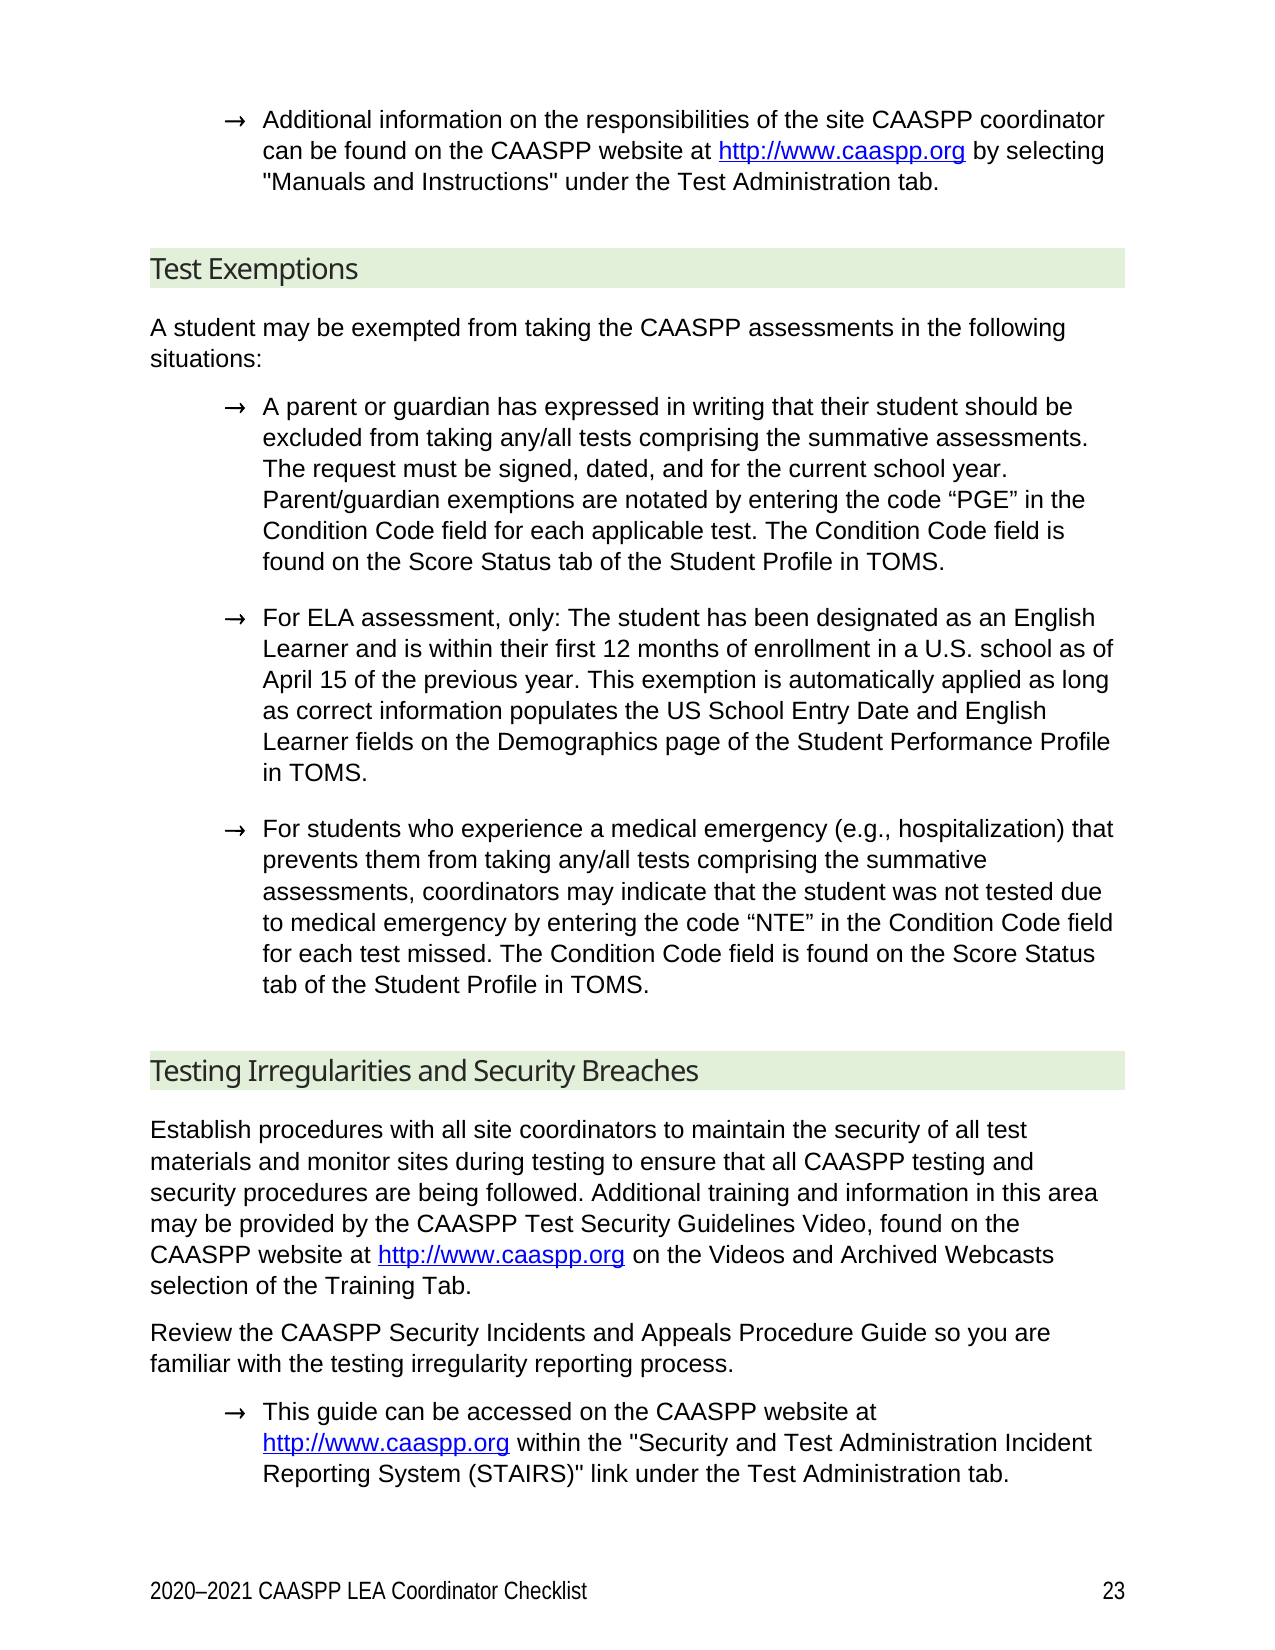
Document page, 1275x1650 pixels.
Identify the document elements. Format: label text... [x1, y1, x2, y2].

list For students who experience a medical emergency (e.g., hospitalization) that prevents them from taking any/all tests comprising the summative assessments, coordinators may indicate that the student was not tested due to medical emergency by entering the code “NTE” in the Condition Code field for each test missed. The Condition Code field is found on the Score Status tab of the Student Profile in TOMS. [225, 814, 1125, 998]
list For ELA assessment, only: The student has been designated as an English Learner and is within their first 12 months of enrollment in a U.S. school as of April 15 of the previous year. This exemption is automatically applied as long as correct information populates the US School Entry Date and English Learner fields on the Demographics page of the Student Performance Profile in TOMS. [225, 603, 1125, 787]
text A student may be exempted from taking the CAASPP assessments in the following situations: [150, 313, 1125, 373]
list This guide can be accessed on the CAASPP website at http://www.caaspp.org within the "Security and Test Administration Incident Reporting System (STAIRS)" link under the Test Administration tab. [225, 1397, 1125, 1488]
text Review the CAASPP Security Incidents and Appeals Procedure Guide so you are familiar with the testing irregularity reporting process. [150, 1318, 1125, 1378]
list Additional information on the responsibilities of the site CAASPP coordinator can be found on the CAASPP website at http://www.caaspp.org by selecting "Manuals and Instructions" under the Test Administration tab. [225, 105, 1125, 196]
text Establish procedures with all site coordinators to maintain the security of all test materials and monitor sites during testing to ensure that all CAASPP testing and security procedures are being followed. Additional training and information in this area may be provided by the CAASPP Test Security Guidelines Video, found on the CAASPP website at http://www.caaspp.org on the Videos and Archived Webcasts selection of the Training Tab. [150, 1115, 1125, 1299]
subtitle Testing Irregularities and Security Breaches [150, 1051, 1125, 1090]
list A parent or guardian has expressed in writing that their student should be excluded from taking any/all tests comprising the summative assessments. The request must be signed, dated, and for the current school year. Parent/guardian exemptions are notated by entering the code “PGE” in the Condition Code field for each applicable test. The Condition Code field is found on the Score Status tab of the Student Profile in TOMS. [225, 392, 1125, 576]
subtitle Test Exemptions [150, 248, 1125, 288]
